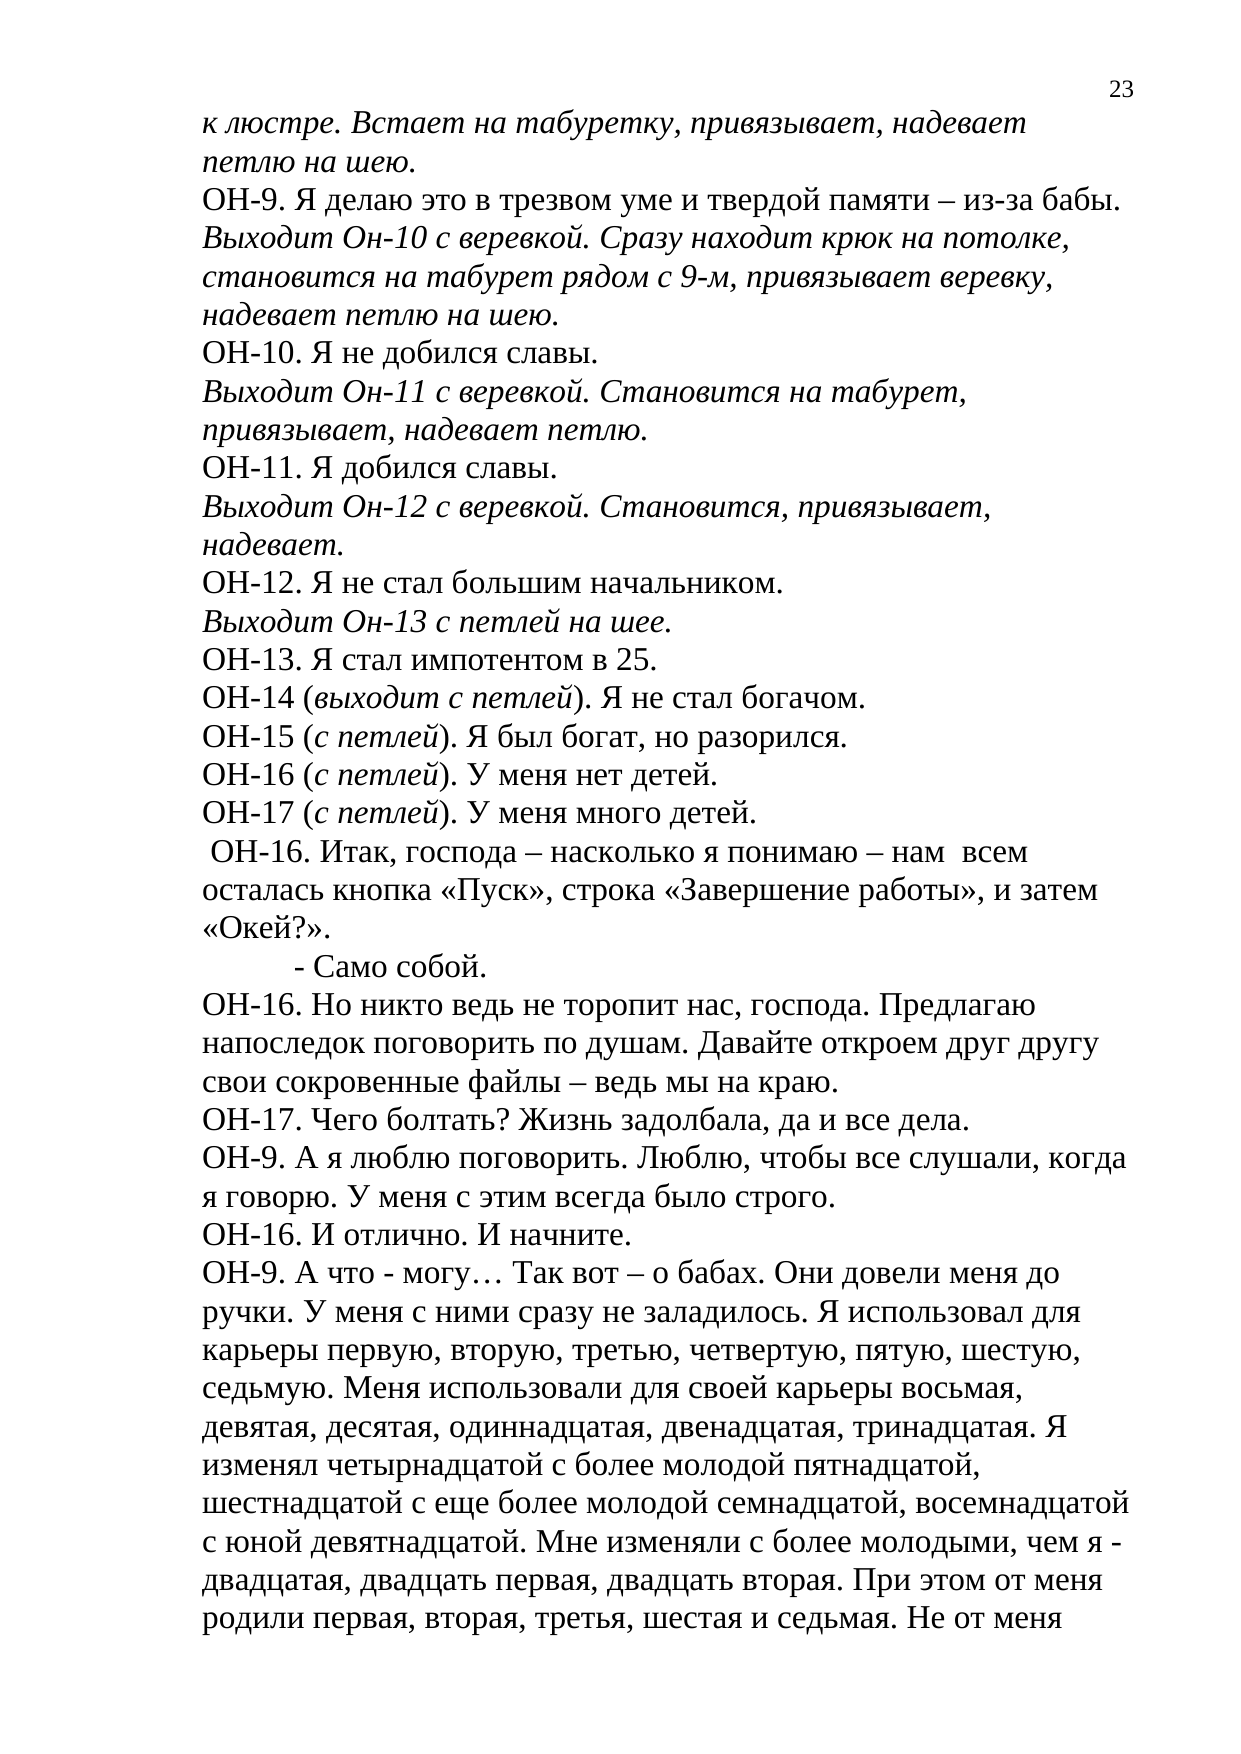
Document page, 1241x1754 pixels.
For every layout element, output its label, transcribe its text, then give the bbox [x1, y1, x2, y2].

text ОН-17 (с петлей). У меня много детей. [202, 793, 1134, 831]
text Выходит Он-11 с веревкой. Становится на табурет, привязывает, надевает петлю. [202, 371, 1134, 448]
text - Само собой. [202, 946, 1134, 984]
text ОН-13. Я стал импотентом в 25. [202, 639, 1134, 678]
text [202, 103, 1134, 179]
text ОН-9. А я люблю поговорить. Люблю, чтобы все слушали, когда я говорю. У меня с этим всегда было строго. [202, 1138, 1134, 1214]
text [202, 1253, 1134, 1636]
text ОН-16. И отлично. И начните. [202, 1214, 1134, 1253]
text Выходит Он-12 с веревкой. Становится, привязывает, надевает. [202, 486, 1134, 563]
text ОН-11. Я добился славы. [202, 448, 1134, 486]
text ОН-10. Я не добился славы. [202, 333, 1134, 371]
text Выходит Он-10 с веревкой. Сразу находит крюк на потолке, становится на табурет рядом с 9-м, привязывает веревку, надевает петлю на шею. [202, 218, 1134, 333]
text ОН-12. Я не стал большим начальником. [202, 563, 1134, 601]
text ОН-17. Чего болтать? Жизнь задолбала, да и все дела. [202, 1099, 1134, 1138]
text ОН-16. Итак, господа – насколько я понимаю – нам всем осталась кнопка «Пуск», строка «Завершение работы», и затем «Окей?». [202, 831, 1134, 946]
text Выходит Он-13 с петлей на шее. [202, 601, 1134, 639]
text ОН-15 (с петлей). Я был богат, но разорился. [202, 716, 1134, 754]
text ОН-16 (с петлей). У меня нет детей. [202, 754, 1134, 793]
text ОН-9. Я делаю это в трезвом уме и твердой памяти – из-за бабы. [202, 179, 1134, 218]
text ОН-14 (выходит с петлей). Я не стал богачом. [202, 678, 1134, 716]
text ОН-16. Но никто ведь не торопит нас, господа. Предлагаю напоследок поговорить по душам. Давайте откроем друг другу свои сокровенные файлы – ведь мы на краю. [202, 984, 1134, 1099]
